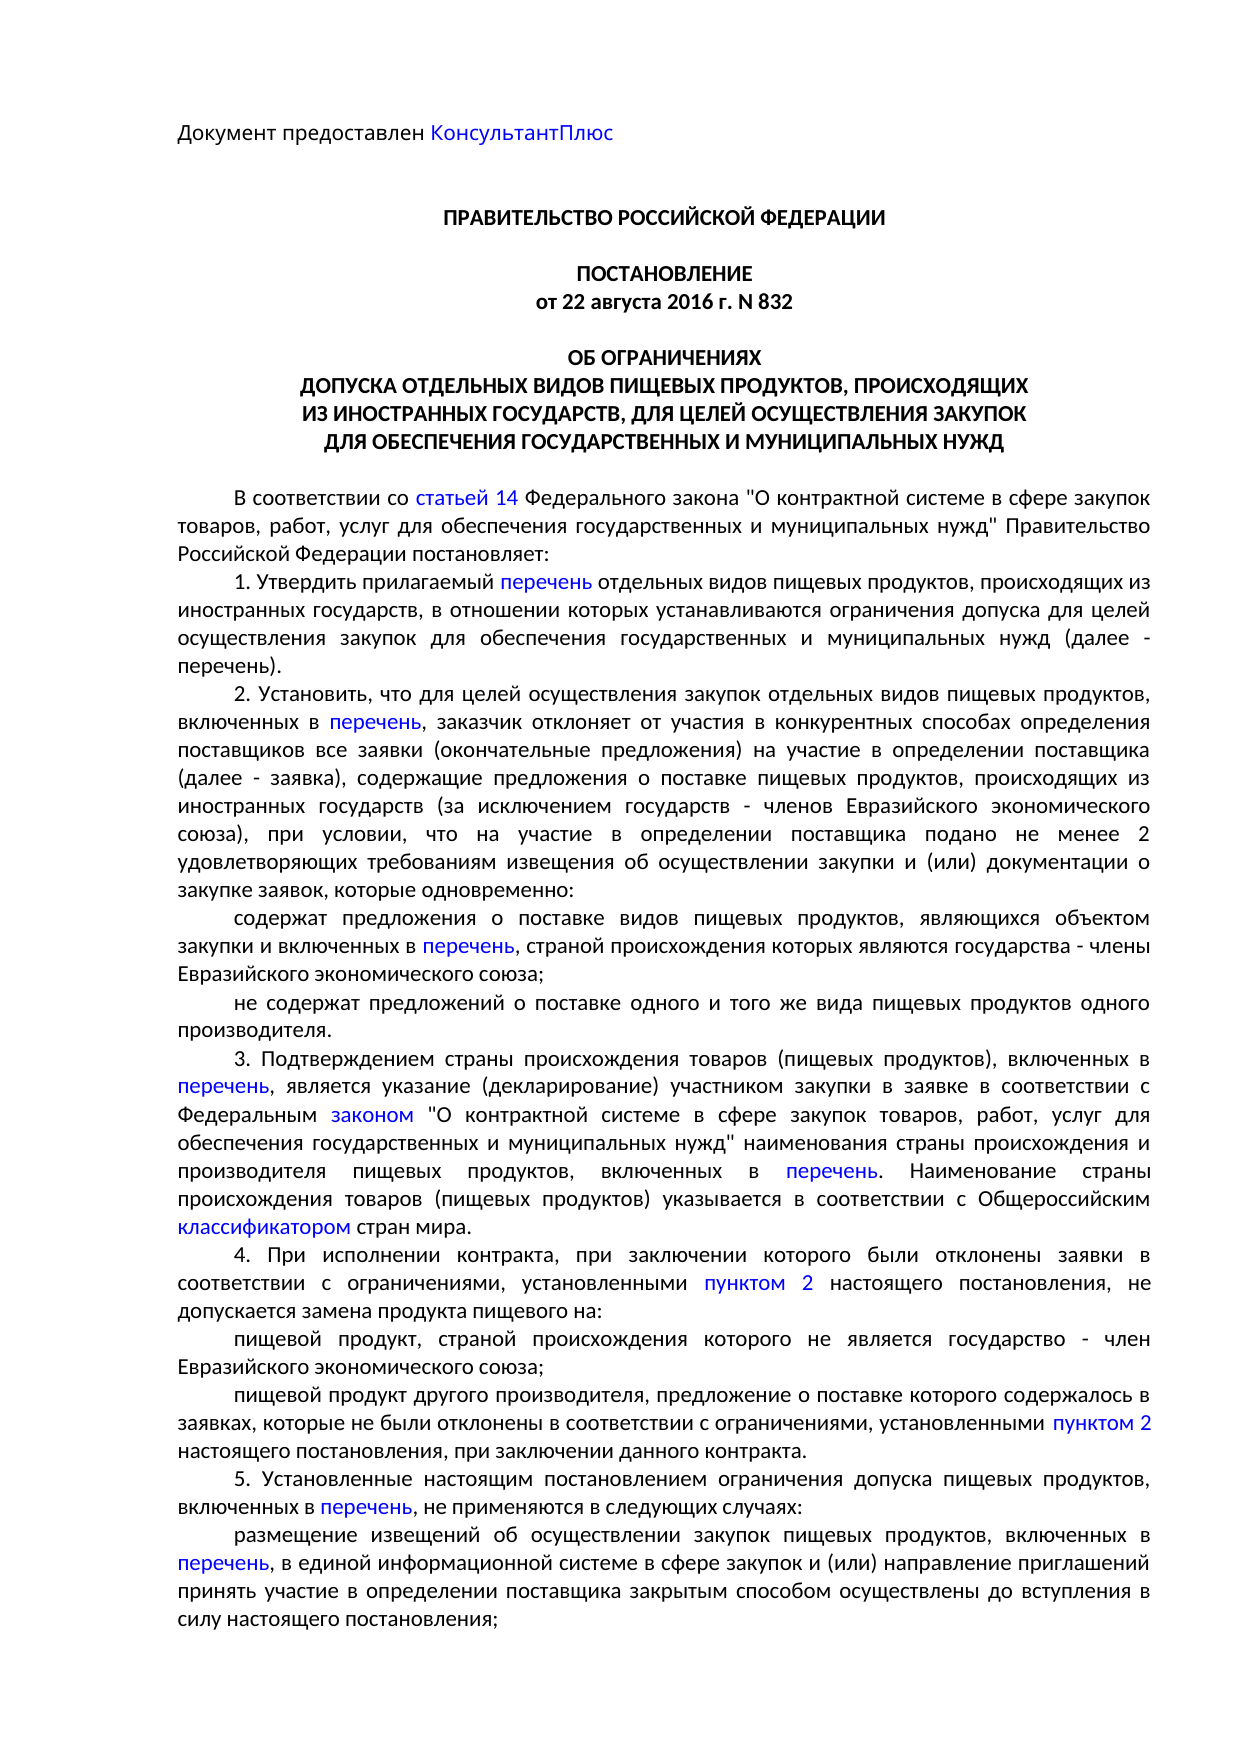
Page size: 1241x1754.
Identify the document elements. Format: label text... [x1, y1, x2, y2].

title ПРАВИТЕЛЬСТВО РОССИЙСКОЙ ФЕДЕРАЦИИ [177, 203, 1152, 231]
text пищевой продукт, страной происхождения которого не является государство - член Евразийского экономического союза; [177, 1324, 1152, 1380]
text 4. При исполнении контракта, при заключении которого были отклонены заявки в соответствии с ограничениями, установленными пунктом 2 настоящего постановления, не допускается замена продукта пищевого на: [177, 1240, 1152, 1324]
text 3. Подтверждением страны происхождения товаров (пищевых продуктов), включенных в перечень, является указание (декларирование) участником закупки в заявке в соответствии с Федеральным законом "О контрактной системе в сфере закупок товаров, работ, услуг для обеспечения государственных и муниципальных нужд" наименования страны происхождения и производителя пищевых продуктов, включенных в перечень. Наименование страны происхождения товаров (пищевых продуктов) указывается в соответствии с Общероссийским классификатором стран мира. [177, 1044, 1152, 1240]
title ПОСТАНОВЛЕНИЕ [177, 259, 1152, 287]
text В соответствии со статьей 14 Федерального закона "О контрактной системе в сфере закупок товаров, работ, услуг для обеспечения государственных и муниципальных нужд" Правительство Российской Федерации постановляет: [177, 483, 1152, 567]
title ОБ ОГРАНИЧЕНИЯХ [177, 343, 1152, 371]
text не содержат предложений о поставке одного и того же вида пищевых продуктов одного производителя. [177, 988, 1152, 1044]
title от 22 августа 2016 г. N 832 [177, 287, 1152, 315]
text 2. Установить, что для целей осуществления закупок отдельных видов пищевых продуктов, включенных в перечень, заказчик отклоняет от участия в конкурентных способах определения поставщиков все заявки (окончательные предложения) на участие в определении поставщика (далее - заявка), содержащие предложения о поставке пищевых продуктов, происходящих из иностранных государств (за исключением государств - членов Евразийского экономического союза), при условии, что на участие в определении поставщика подано не менее 2 удовлетворяющих требованиям извещения об осуществлении закупки и (или) документации о закупке заявок, которые одновременно: [177, 679, 1152, 903]
title ДЛЯ ОБЕСПЕЧЕНИЯ ГОСУДАРСТВЕННЫХ И МУНИЦИПАЛЬНЫХ НУЖД [177, 427, 1152, 455]
text 5. Установленные настоящим постановлением ограничения допуска пищевых продуктов, включенных в перечень, не применяются в следующих случаях: [177, 1464, 1152, 1520]
title Документ предоставлен КонсультантПлюс [177, 118, 1152, 175]
title ДОПУСКА ОТДЕЛЬНЫХ ВИДОВ ПИЩЕВЫХ ПРОДУКТОВ, ПРОИСХОДЯЩИХ [177, 371, 1152, 399]
text 1. Утвердить прилагаемый перечень отдельных видов пищевых продуктов, происходящих из иностранных государств, в отношении которых устанавливаются ограничения допуска для целей осуществления закупок для обеспечения государственных и муниципальных нужд (далее - перечень). [177, 567, 1152, 679]
text содержат предложения о поставке видов пищевых продуктов, являющихся объектом закупки и включенных в перечень, страной происхождения которых являются государства - члены Евразийского экономического союза; [177, 903, 1152, 988]
text пищевой продукт другого производителя, предложение о поставке которого содержалось в заявках, которые не были отклонены в соответствии с ограничениями, установленными пунктом 2 настоящего постановления, при заключении данного контракта. [177, 1380, 1152, 1464]
title ИЗ ИНОСТРАННЫХ ГОСУДАРСТВ, ДЛЯ ЦЕЛЕЙ ОСУЩЕСТВЛЕНИЯ ЗАКУПОК [177, 399, 1152, 427]
text размещение извещений об осуществлении закупок пищевых продуктов, включенных в перечень, в единой информационной системе в сфере закупок и (или) направление приглашений принять участие в определении поставщика закрытым способом осуществлены до вступления в силу настоящего постановления; [177, 1520, 1152, 1632]
